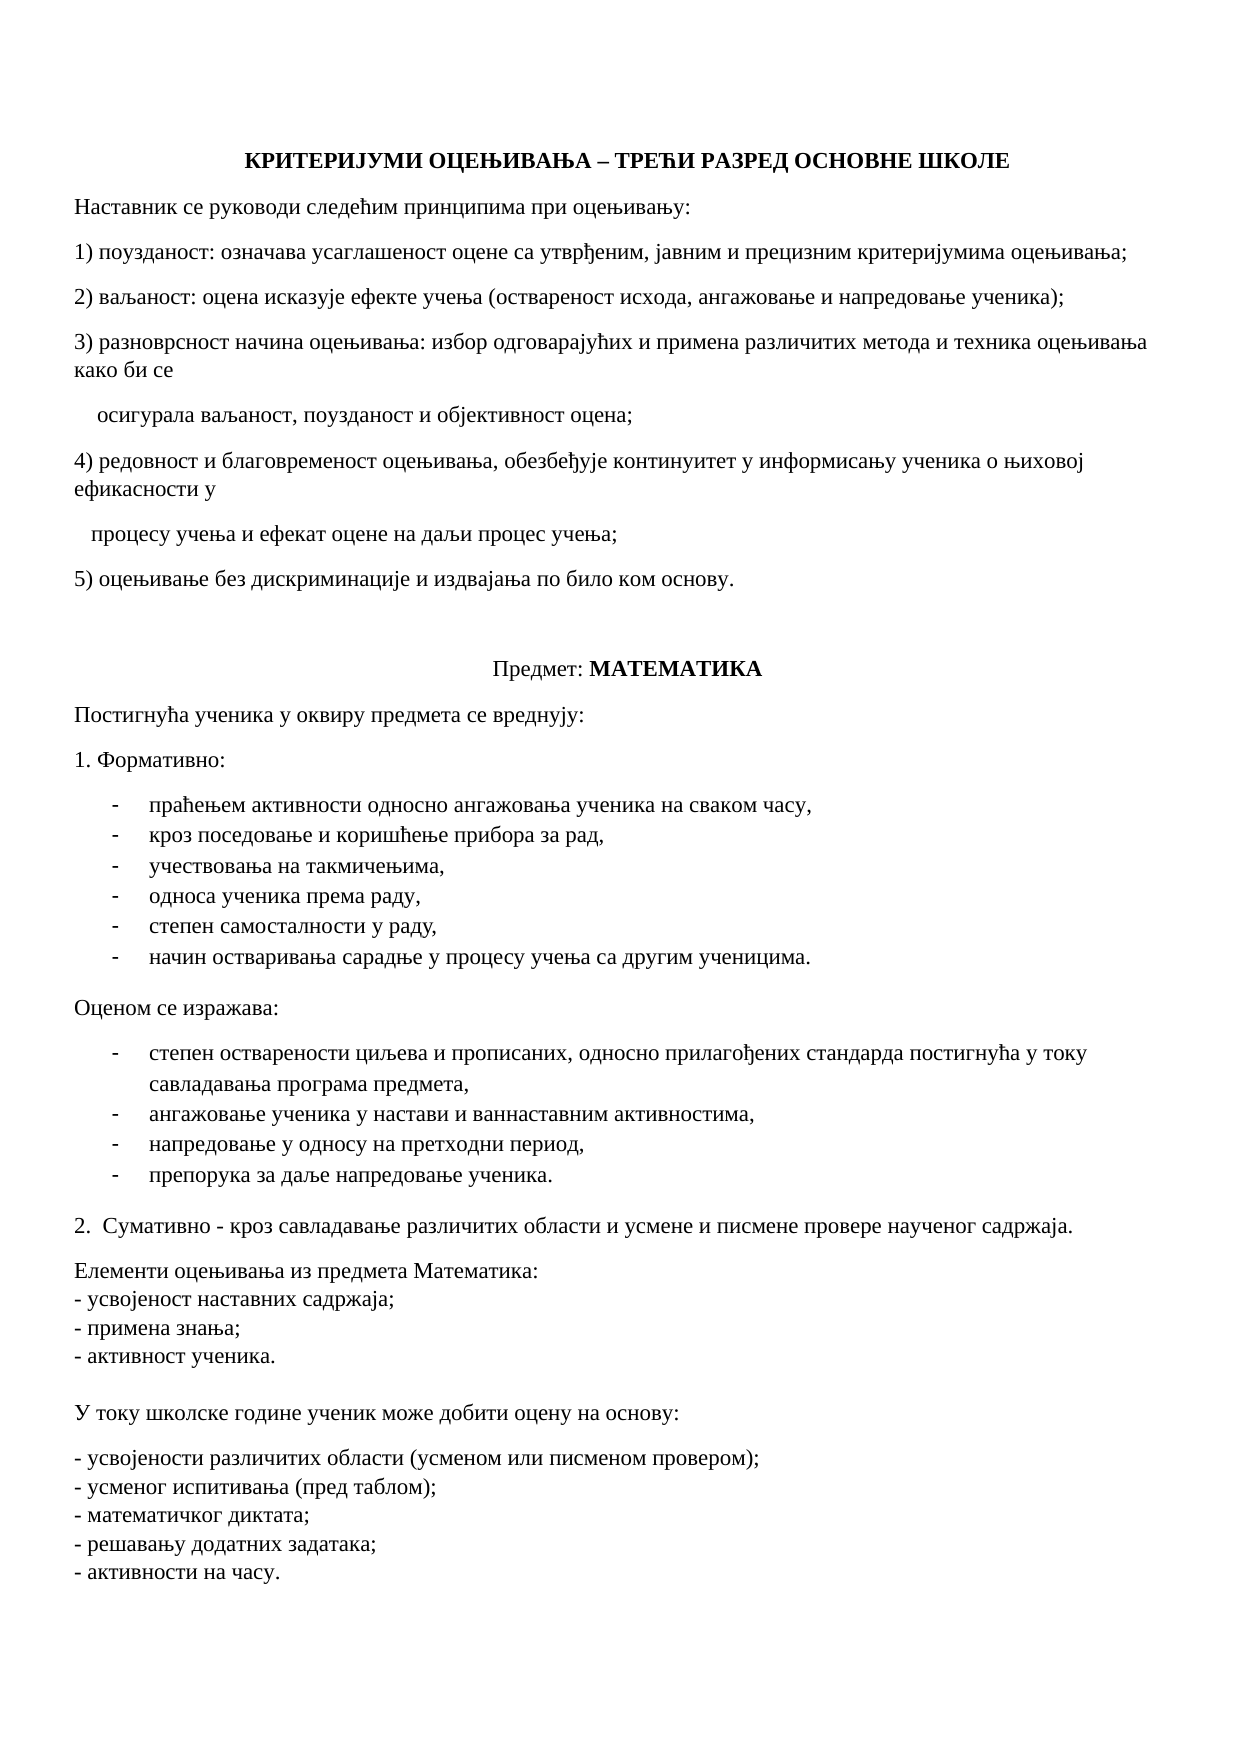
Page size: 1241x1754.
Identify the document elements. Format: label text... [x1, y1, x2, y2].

text У току школске године ученик може добити оцену на основу: [74, 1399, 1181, 1426]
text Постигнућа ученика у оквиру предмета се вреднују: [74, 701, 1181, 727]
text - усвојеност наставних садржаја; [74, 1285, 1181, 1312]
list односа ученика према раду, [111, 882, 1181, 908]
text 3) разноврсност начина оцењивања: избор одговарајућих и примена различитих метода и техника оцењивања како би се [74, 328, 1181, 383]
text КРИТЕРИЈУМИ ОЦЕЊИВАЊА – ТРЕЋИ РАЗРЕД ОСНОВНЕ ШКОЛЕ [74, 148, 1181, 174]
text - активност ученика. [74, 1342, 1181, 1369]
text 4) редовност и благовременост оцењивања, обезбеђује континуитет у информисању ученика о њиховој ефикасности у [74, 447, 1181, 501]
text 2. Сумативно - кроз савладавање различитих области и усмене и писмене провере наученог садржаја. [74, 1212, 1181, 1238]
list праћењем активности односно ангажовања ученика на сваком часу, [111, 791, 1181, 817]
list степен остварености циљева и прописаних, односно прилагођених стандарда постигнућа у току савладавања програма предмета, [111, 1039, 1181, 1096]
list препорука за даље напредовање ученика. [111, 1161, 1181, 1187]
text 2) ваљаност: оцена исказује ефекте учења (оствареност исхода, ангажовање и напредовање ученика); [74, 283, 1181, 309]
text - математичког диктата; [74, 1501, 1181, 1527]
text - активности на часу. [74, 1558, 1181, 1584]
list начин остваривања сарадње у процесу учења са другим ученицима. [111, 943, 1181, 969]
text 1) поузданост: означава усаглашеност оцене са утврђеним, јавним и прецизним критеријумима оцењивања; [74, 238, 1181, 264]
text Оценом се изражава: [74, 994, 1181, 1021]
text Предмет: МАТЕМАТИКА [74, 656, 1181, 682]
text Наставник се руководи следећим принципима при оцењивању: [74, 193, 1181, 219]
list напредовање у односу на претходни период, [111, 1130, 1181, 1157]
list степен самосталности у раду, [111, 912, 1181, 939]
list кроз поседовање и коришћење прибора за рад, [111, 821, 1181, 848]
text - усвојености различитих области (усменом или писменом провером); [74, 1444, 1181, 1471]
list учествовања на такмичењима, [111, 852, 1181, 878]
list ангажовање ученика у настави и ваннаставним активностима, [111, 1100, 1181, 1126]
text - усменог испитивања (пред таблом); [74, 1473, 1181, 1499]
text - решавању додатних задатака; [74, 1529, 1181, 1556]
text 1. Формативно: [74, 746, 1181, 772]
text Елементи оцењивања из предмета Математика: [74, 1257, 1181, 1283]
text процесу учења и ефекат оцене на даљи процес учења; [74, 520, 1181, 547]
text - примена знања; [74, 1314, 1181, 1340]
text 5) оцењивање без дискриминације и издвајања по било ком основу. [74, 565, 1181, 592]
text осигурала ваљаност, поузданост и објективност оцена; [74, 402, 1181, 428]
